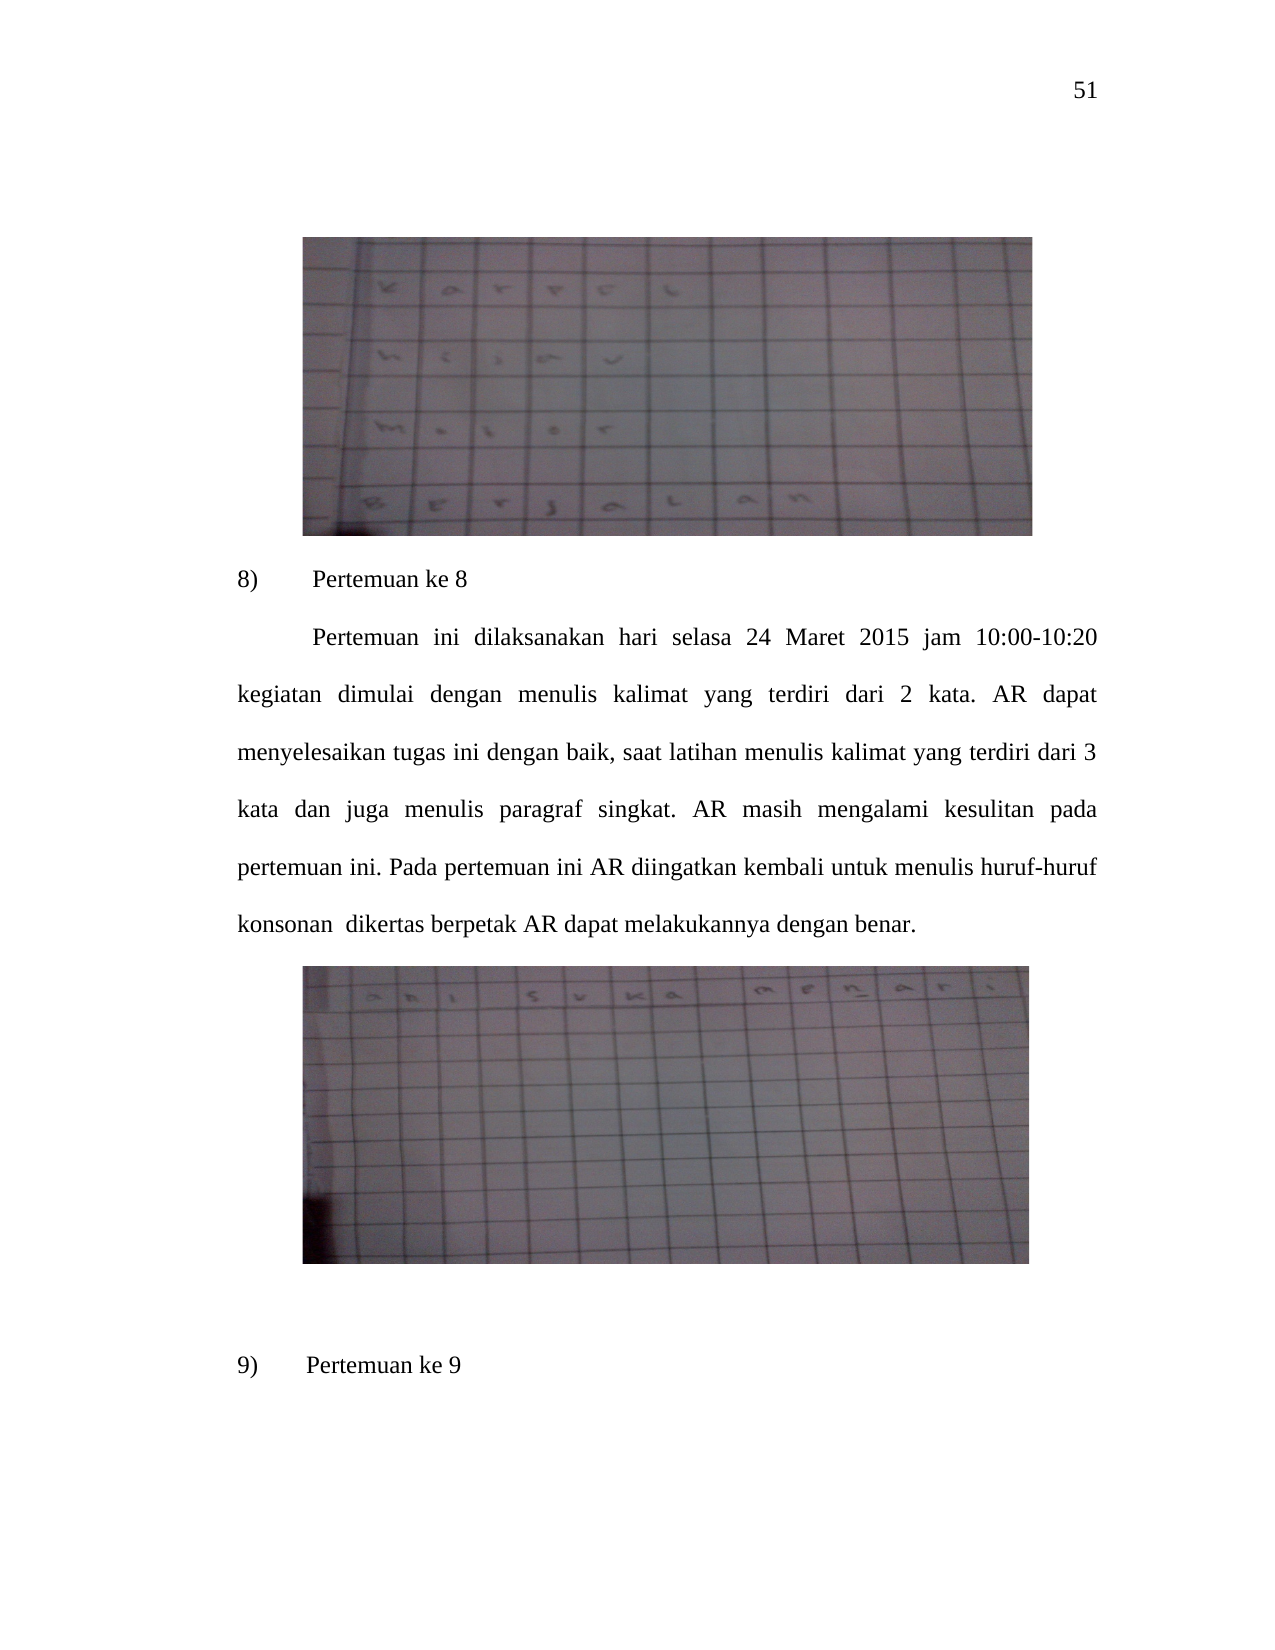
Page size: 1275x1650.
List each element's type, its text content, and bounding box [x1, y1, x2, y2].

list Pertemuan ke 9 [237, 1350, 1034, 1378]
picture [302, 966, 1030, 1264]
picture [302, 237, 1033, 536]
list Pertemuan ke 8 [237, 564, 1034, 593]
text Pertemuan ini dilaksanakan hari selasa 24 Maret 2015 jam 10:00-10:20 kegiatan dimulai dengan menulis kalimat yang terdiri dari 2 kata. AR dapat menyelesaikan tugas ini dengan baik, saat latihan menulis kalimat yang terdiri dari 3 kata dan juga menulis paragraf singkat. AR masih mengalami kesulitan pada pertemuan ini. Pada pertemuan ini AR diingatkan kembali untuk menulis huruf-huruf konsonan dikertas berpetak AR dapat melakukannya dengan benar. [237, 622, 1098, 938]
